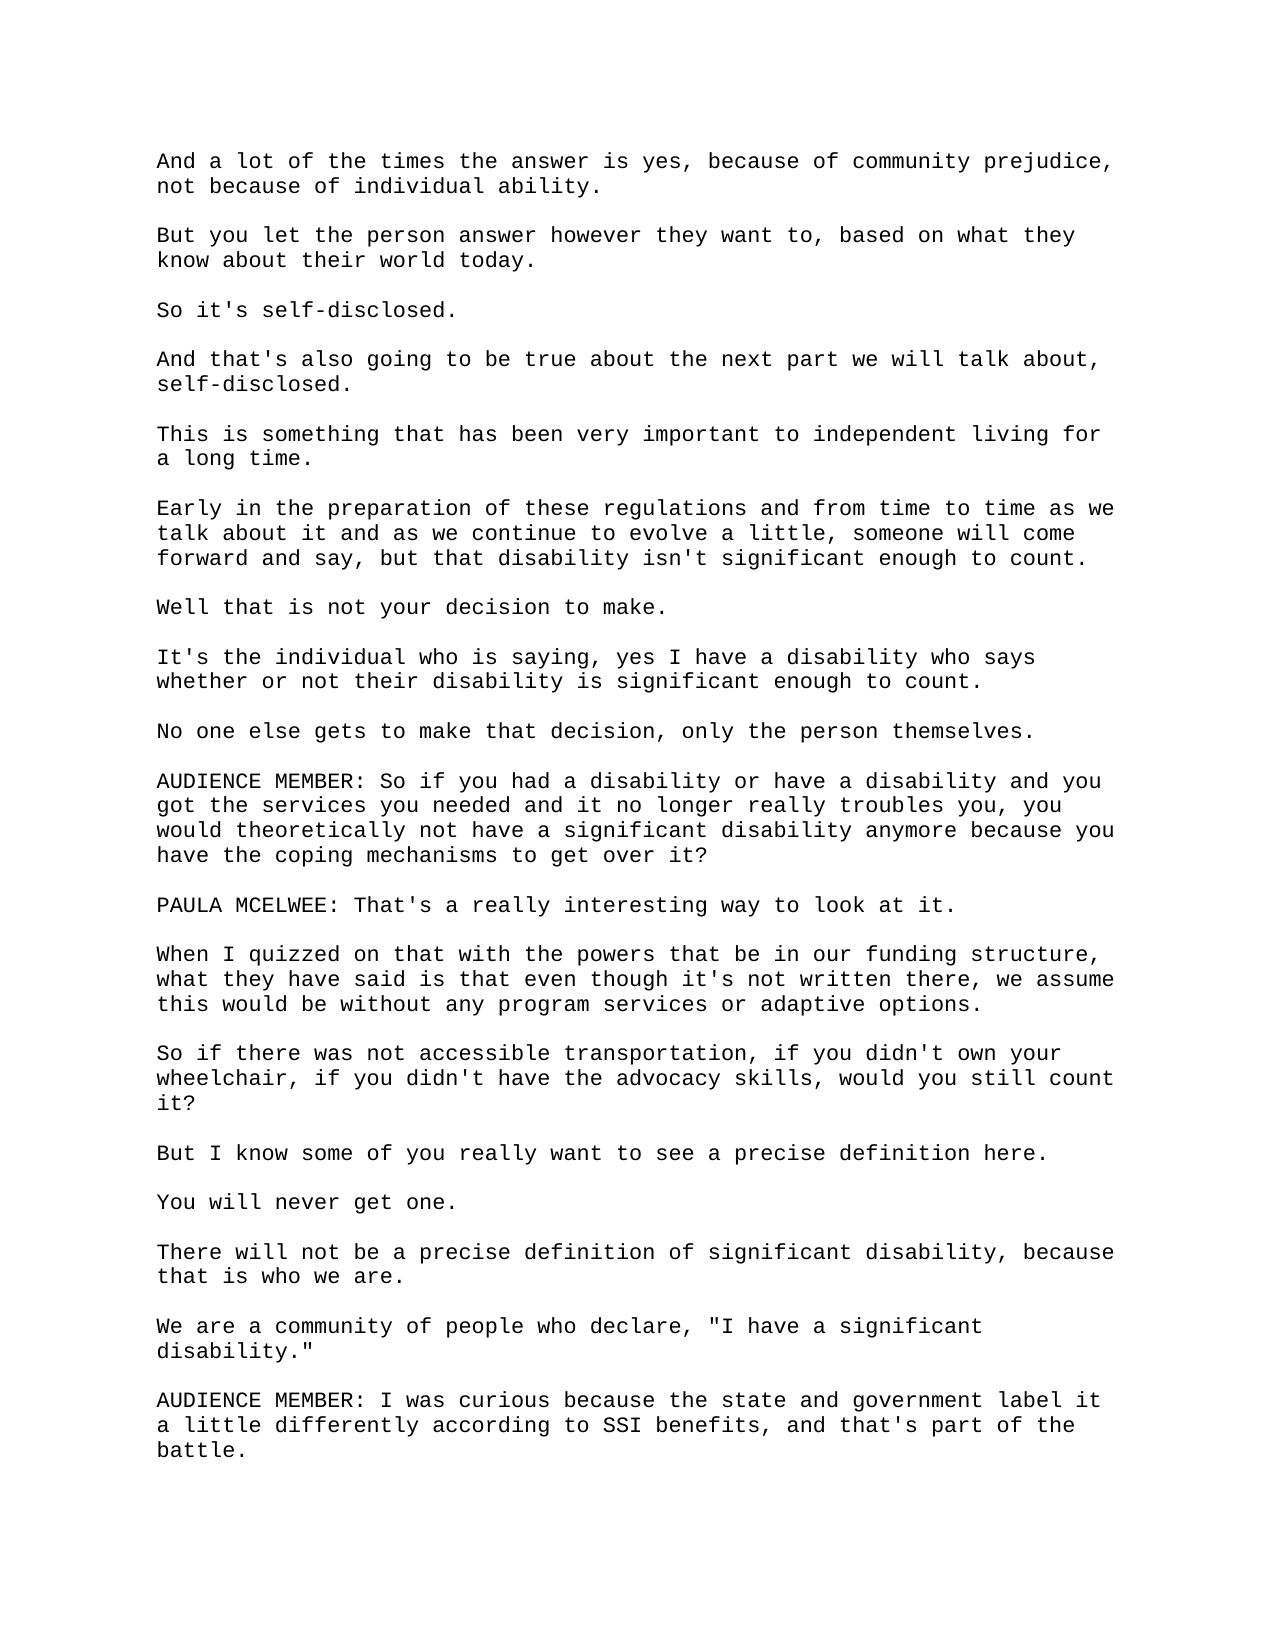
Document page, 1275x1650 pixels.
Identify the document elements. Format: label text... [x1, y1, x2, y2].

text It's the individual who is saying, yes I have a disability who says whether or not their disability is significant enough to count. [156, 646, 1118, 695]
text So it's self-disclosed. [156, 299, 1118, 323]
text PAULA MCELWEE: That's a really interesting way to look at it. [156, 894, 1118, 918]
text And a lot of the times the answer is yes, because of community prejudice, not because of individual ability. [156, 150, 1118, 199]
text When I quizzed on that with the powers that be in our funding structure, what they have said is that even though it's not written there, we assume this would be without any program services or adaptive options. [156, 943, 1118, 1018]
text There will not be a precise definition of significant disability, because that is who we are. [156, 1241, 1118, 1290]
text You will never get one. [156, 1191, 1118, 1216]
text No one else gets to make that decision, only the person themselves. [156, 720, 1118, 745]
text AUDIENCE MEMBER: So if you had a disability or have a disability and you got the services you needed and it no longer really troubles you, you would theoretically not have a significant disability anymore because you have the coping mechanisms to get over it? [156, 770, 1118, 869]
text We are a community of people who declare, "I have a significant disability." [156, 1315, 1118, 1365]
text This is something that has been very important to independent living for a long time. [156, 423, 1118, 472]
text But you let the person answer however they want to, based on what they know about their world today. [156, 224, 1118, 274]
text So if there was not accessible transportation, if you didn't own your wheelchair, if you didn't have the advocacy skills, would you still count it? [156, 1042, 1118, 1117]
text AUDIENCE MEMBER: I was curious because the state and government label it a little differently according to SSI benefits, and that's part of the battle. [156, 1389, 1118, 1464]
text Well that is not your decision to make. [156, 596, 1118, 621]
text And that's also going to be true about the next part we will talk about, self-disclosed. [156, 348, 1118, 398]
text Early in the preparation of these regulations and from time to time as we talk about it and as we continue to evolve a little, someone will come forward and say, but that disability isn't significant enough to count. [156, 497, 1118, 571]
text But I know some of you really want to see a precise definition here. [156, 1142, 1118, 1166]
